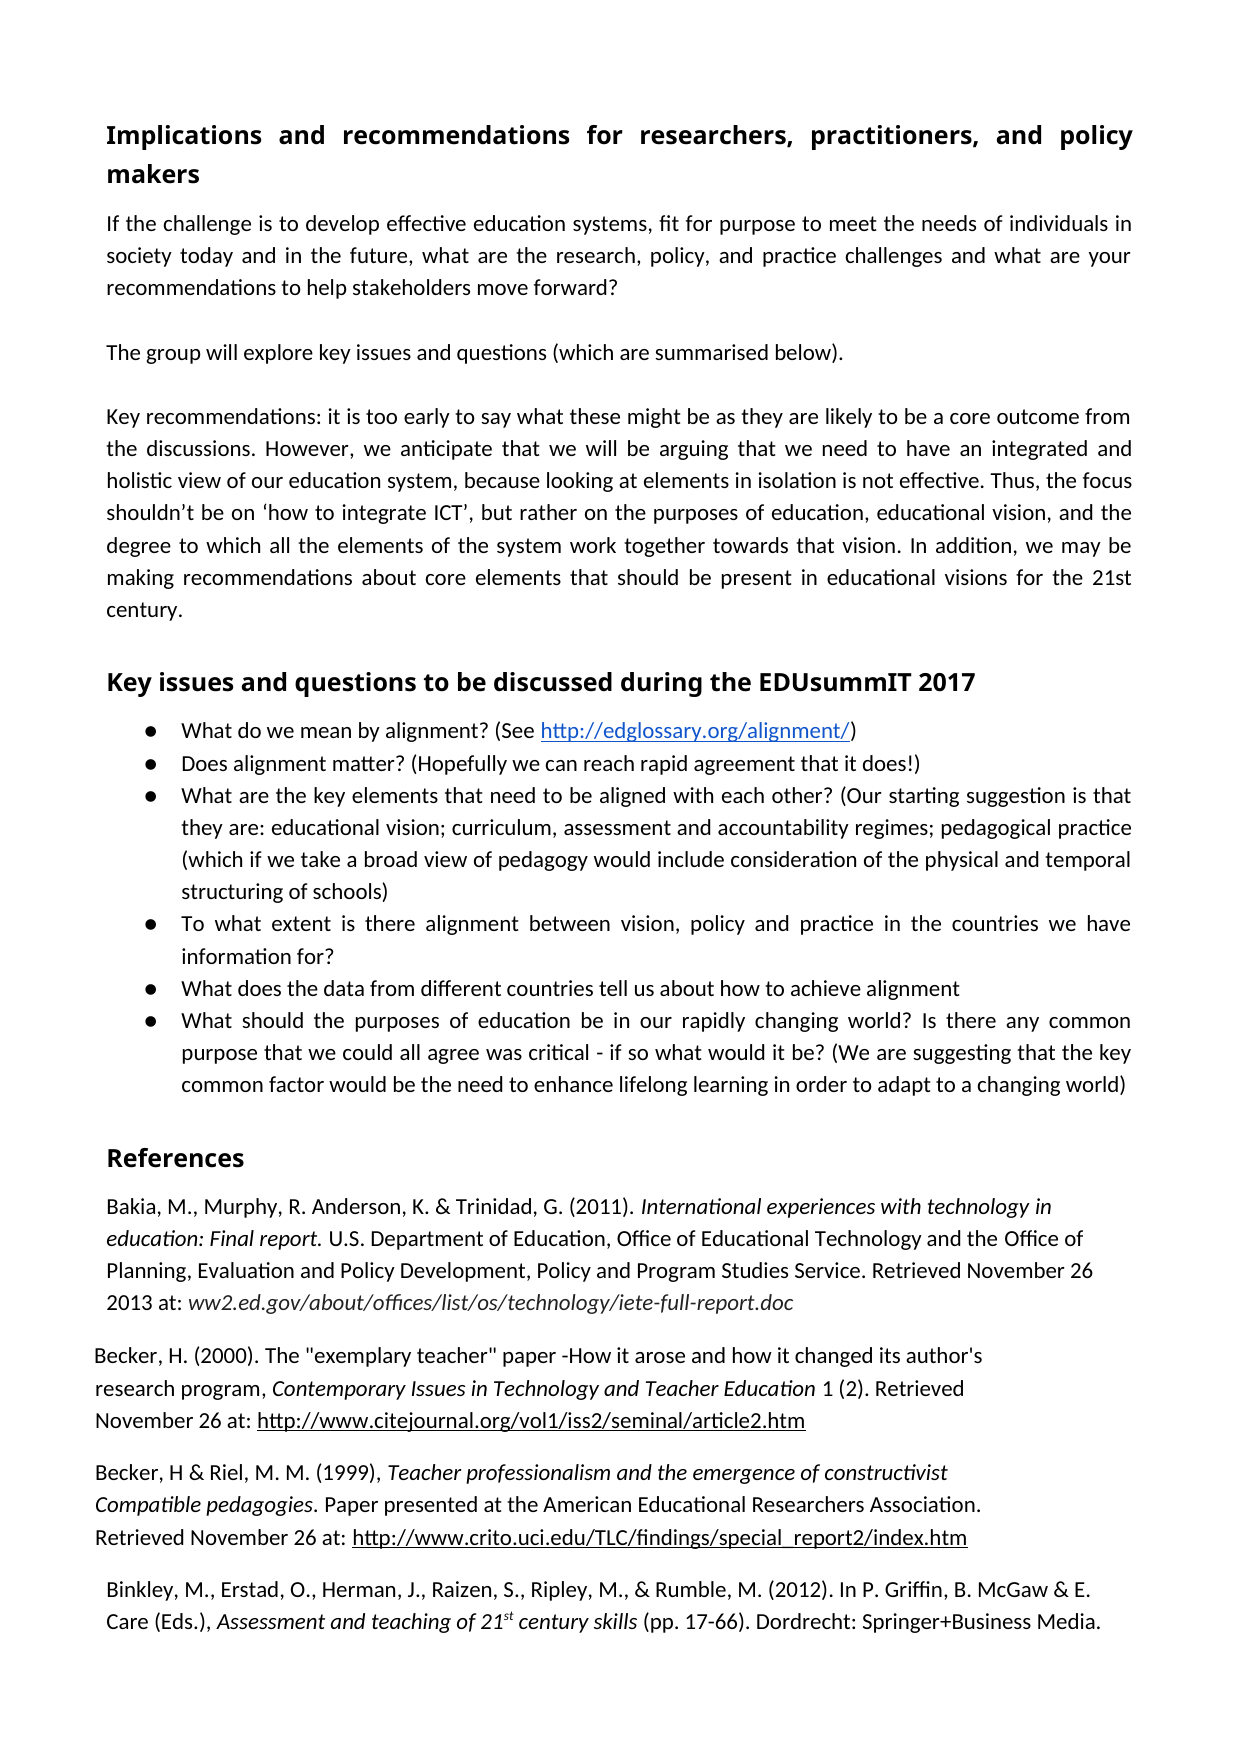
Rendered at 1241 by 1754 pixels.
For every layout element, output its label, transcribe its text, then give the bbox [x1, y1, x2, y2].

list Does alignment matter? (Hopefully we can reach rapid agreement that it does!) [144, 749, 1134, 777]
subtitle References [106, 1140, 1134, 1174]
subtitle Key issues and questions to be discussed during the EDUsummIT 2017 [106, 665, 1134, 699]
list What are the key elements that need to be aligned with each other? (Our starting suggestion is that they are: educational vision; curriculum, assessment and accountability regimes; pedagogical practice (which if we take a broad view of pedagogy would include consideration of the physical and temporal structuring of schools) [144, 781, 1134, 905]
list To what extent is there alignment between vision, policy and practice in the countries we have information for? [144, 909, 1134, 970]
list What does the data from different countries tell us about how to achieve alignment [144, 974, 1134, 1002]
table_header Becker, H. (2000). The "exemplary teacher" paper -How it arose and how it changed its author's research program, Contemporary Issues in Technology and Teacher Education 1 (2). Retrieved November 26 at: http://www.citejournal.org/vol1/iss2/seminal/article2.htm [77, 1341, 1058, 1458]
text The group will explore key issues and questions (which are summarised below). [106, 338, 1134, 366]
subtitle Implications and recommendations for researchers, practitioners, and policy makers [106, 118, 1134, 191]
text Key recommendations: it is too early to say what these might be as they are likely to be a core outcome from the discussions. However, we anticipate that we will be arguing that we need to have an integrated and holistic view of our education system, because looking at elements in isolation is not effective. Thus, the focus shouldn’t be on ‘how to integrate ICT’, but rather on the purposes of education, educational vision, and the degree to which all the elements of the system work together towards that vision. In addition, we may be making recommendations about core elements that should be present in educational visions for the 21st century. [106, 402, 1134, 623]
table_cell Becker, H & Riel, M. M. (1999), Teacher professionalism and the emergence of constructivist Compatible pedagogies. Paper presented at the American Educational Researchers Association. Retrieved November 26 at: http://www.crito.uci.edu/TLC/findings/special_report2/index.htm [77, 1458, 1058, 1575]
list What do we mean by alignment? (See http://edglossary.org/alignment/) [144, 716, 1134, 744]
list What should the purposes of education be in our rapidly changing world? Is there any common purpose that we could all agree was critical - if so what would it be? (We are suggesting that the key common factor would be the need to enhance lifelong learning in order to adapt to a changing world) [144, 1006, 1134, 1098]
text Bakia, M., Murphy, R. Anderson, K. & Trinidad, G. (2011). International experiences with technology ‎in education: Final report. U.S. Department of Education, Office of Educational Technology and the ‎Office of Planning, Evaluation and Policy Development, Policy and Program Studies Service. Retrieved November 26 2013 at: ww2.ed.gov/about/offices/list/os/technology/iete-full-report.doc [106, 1192, 1134, 1316]
text If the challenge is to develop effective education systems, fit for purpose to meet the needs of individuals in society today and in the future, what are the research, policy, and practice challenges and what are your recommendations to help stakeholders move forward? [106, 209, 1134, 301]
text Binkley, M., Erstad, O., Herman, J., Raizen, S., Ripley, M., & Rumble, M. (2012). In P. Griffin, B. McGaw & E. Care (Eds.), Assessment and teaching of 21st century skills (pp. 17-66). Dordrecht: Springer+Business Media. [106, 1575, 1134, 1635]
